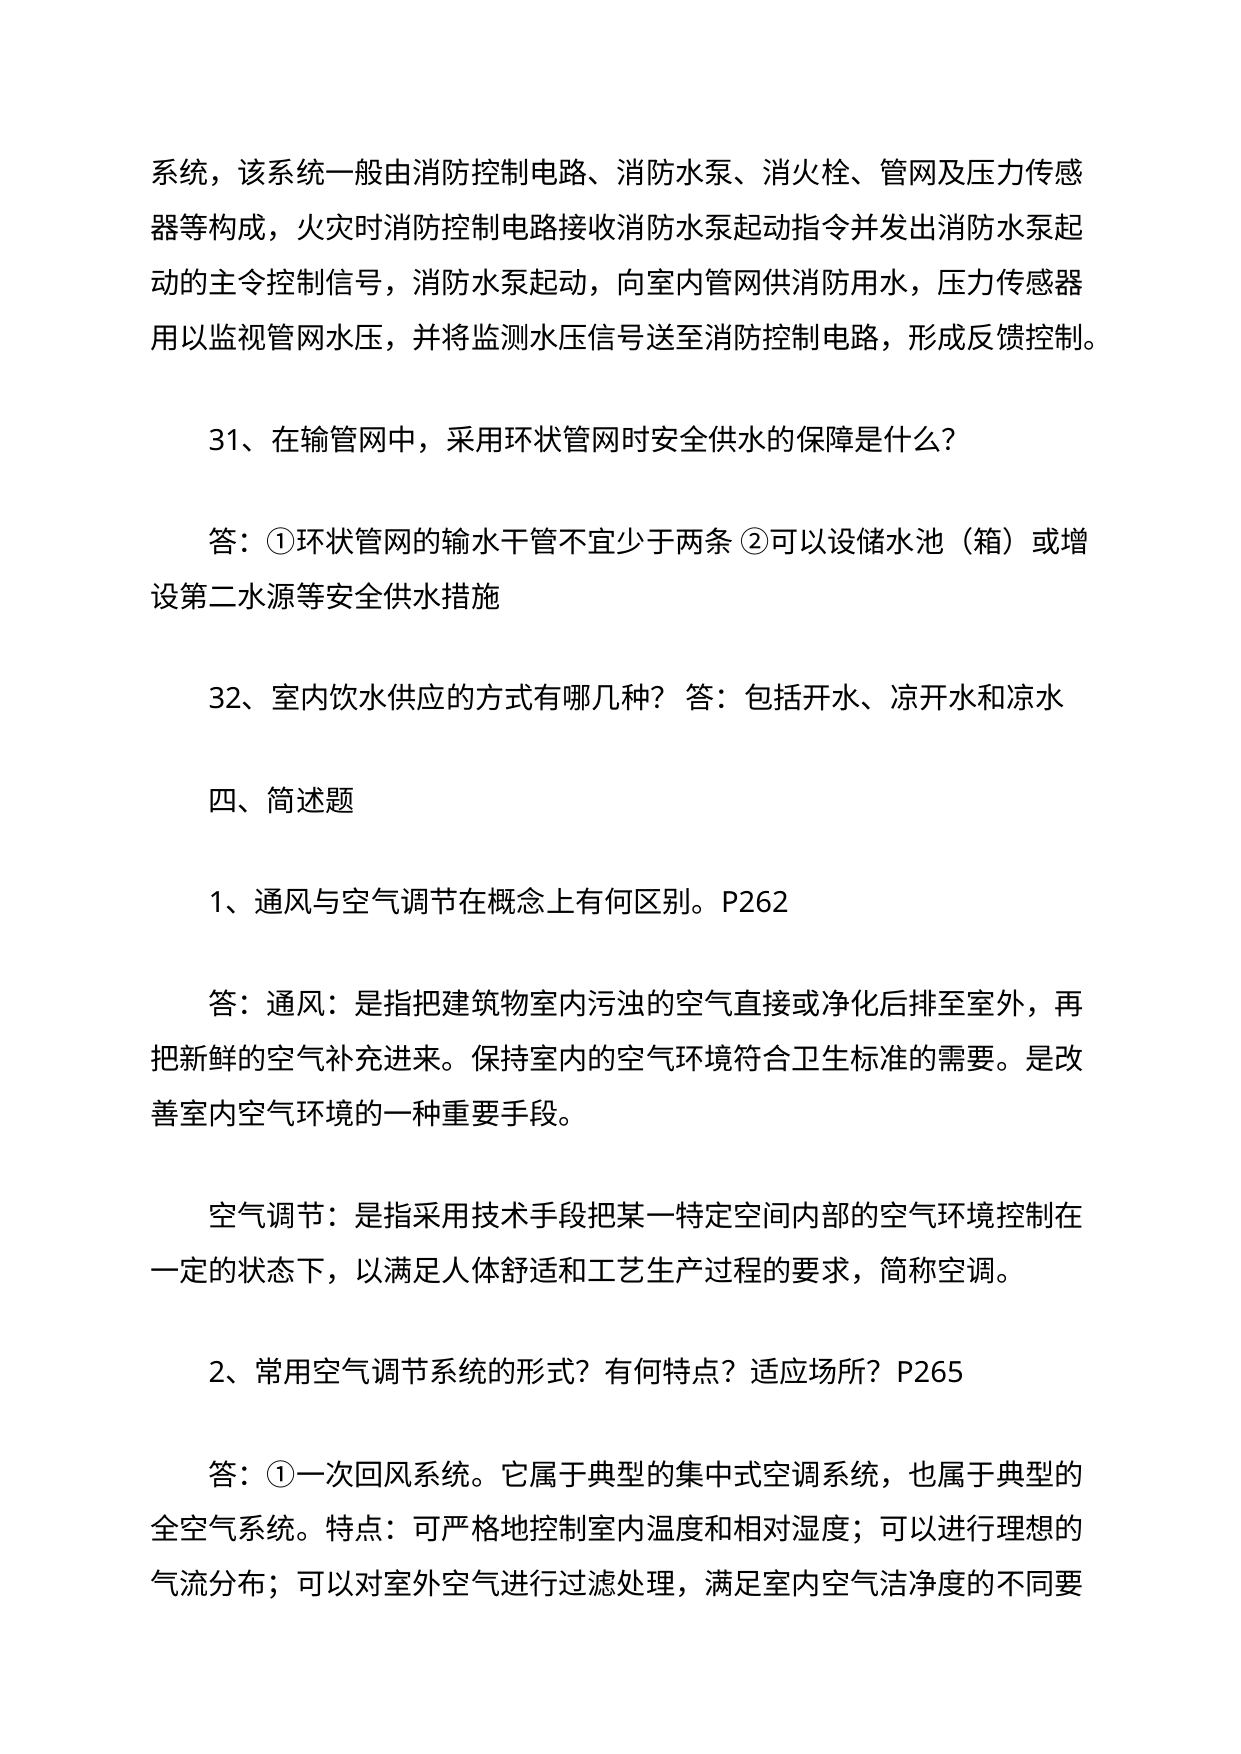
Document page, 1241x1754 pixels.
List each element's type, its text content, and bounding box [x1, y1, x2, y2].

text 空气调节：是指采用技术手段把某一特定空间内部的空气环境控制在一定的状态下，以满足人体舒适和工艺生产过程的要求，简称空调。 [150, 1192, 1090, 1289]
text 1、通风与空气调节在概念上有何区别。P262 [150, 879, 1090, 921]
text 答：通风：是指把建筑物室内污浊的空气直接或净化后排至室外，再把新鲜的空气补充进来。保持室内的空气环境符合卫生标准的需要。是改善室内空气环境的一种重要手段。 [150, 981, 1090, 1133]
text 31、在输管网中，采用环状管网时安全供水的保障是什么？ [150, 416, 1090, 459]
text 四、简述题 [150, 777, 1090, 819]
text 2、常用空气调节系统的形式？有何特点？适应场所？P265 [150, 1349, 1090, 1391]
text 32、室内饮水供应的方式有哪几种？ 答：包括开水、凉开水和凉水 [150, 675, 1090, 717]
text 答：①环状管网的输水干管不宜少于两条 ②可以设储水池（箱）或增设第二水源等安全供水措施 [150, 518, 1090, 616]
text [150, 150, 1090, 357]
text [150, 1451, 1090, 1603]
